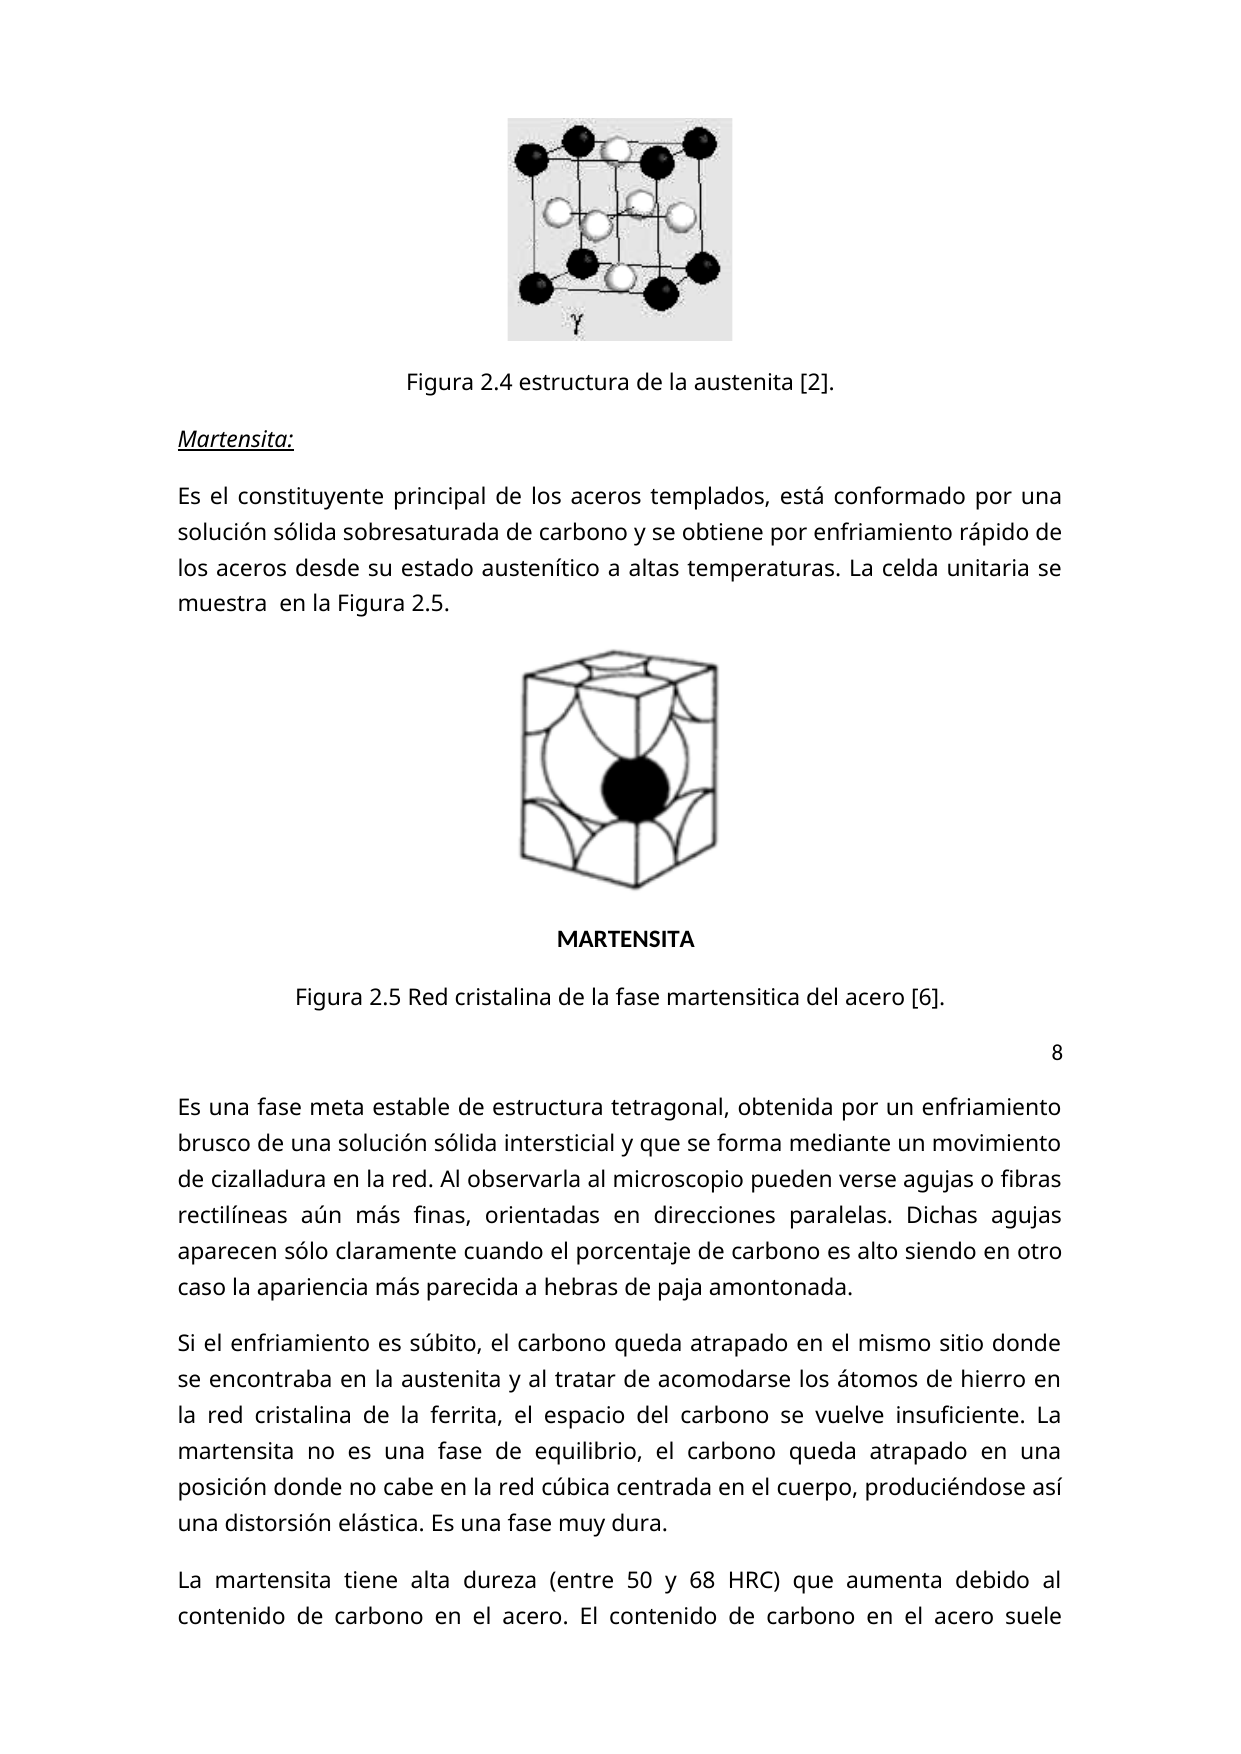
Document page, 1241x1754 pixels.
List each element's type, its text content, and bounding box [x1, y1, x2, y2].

text Es el constituyente principal de los aceros templados, está conformado por una solución sólida sobresaturada de carbono y se obtiene por enfriamiento rápido de los aceros desde su estado austenítico a altas temperaturas. La celda unitaria se muestra en la Figura 2.5. [177, 479, 1063, 619]
picture [507, 118, 733, 341]
text Figura 2.5 Red cristalina de la fase martensitica del acero [6]. [177, 981, 1063, 1012]
text Es una fase meta estable de estructura tetragonal, obtenida por un enfriamiento brusco de una solución sólida intersticial y que se forma mediante un movimiento de cizalladura en la red. Al observarla al microscopio pueden verse agujas o fibras rectilíneas aún más finas, orientadas en direcciones paralelas. Dichas agujas aparecen sólo claramente cuando el porcentaje de carbono es alto siendo en otro caso la apariencia más parecida a hebras de paja amontonada. [177, 1091, 1063, 1302]
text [177, 1564, 1063, 1631]
picture [513, 644, 727, 900]
text Figura 2.4 estructura de la austenita [2]. [177, 366, 1063, 397]
text 8 [177, 1038, 1063, 1066]
text Martensita: [177, 423, 1063, 454]
text Si el enfriamiento es súbito, el carbono queda atrapado en el mismo sitio donde se encontraba en la austenita y al tratar de acomodarse los átomos de hierro en la red cristalina de la ferrita, el espacio del carbono se vuelve insuficiente. La martensita no es una fase de equilibrio, el carbono queda atrapado en una posición donde no cabe en la red cúbica centrada en el cuerpo, produciéndose así una distorsión elástica. Es una fase muy dura. [177, 1327, 1063, 1538]
